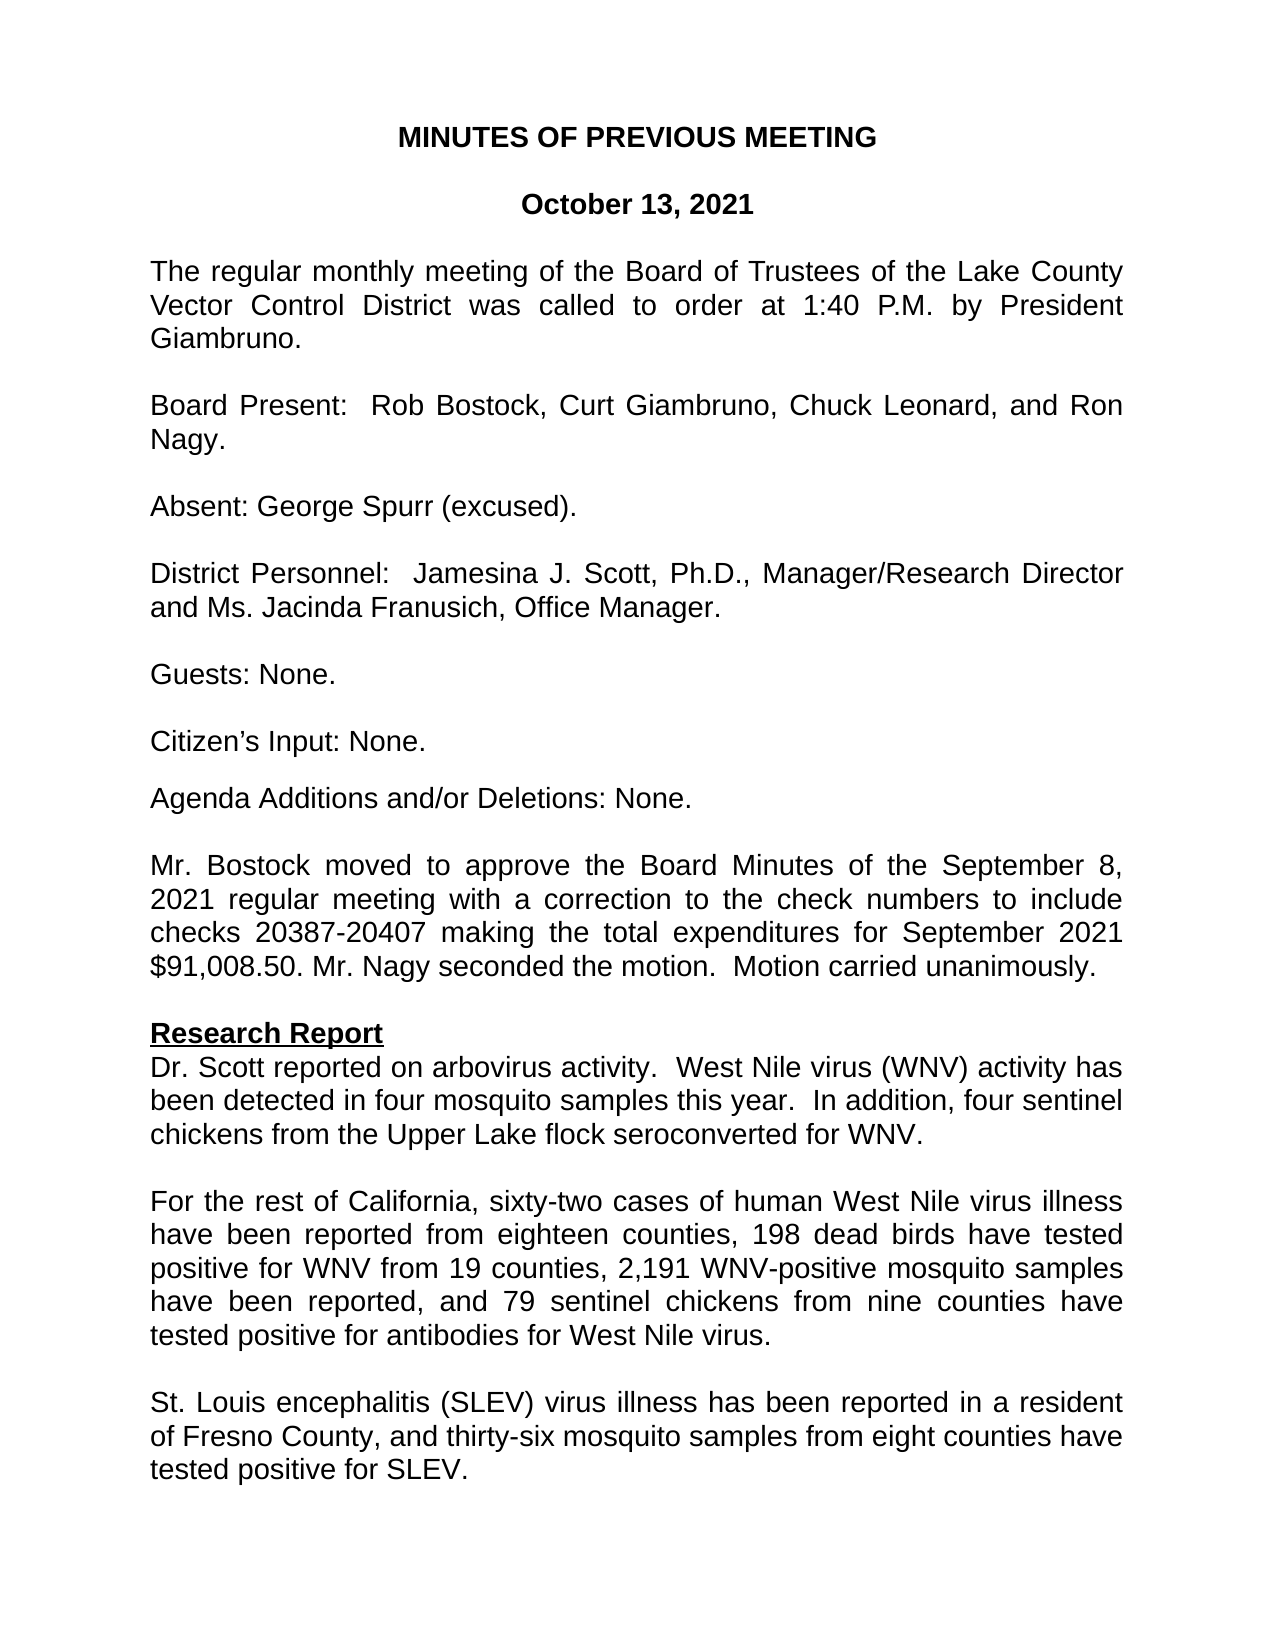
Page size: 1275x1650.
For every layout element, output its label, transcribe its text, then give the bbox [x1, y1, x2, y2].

text Mr. Bostock moved to approve the Board Minutes of the September 8, 2021 regular meeting with a correction to the check numbers to include checks 20387-20407 making the total expenditures for September 2021 $91,008.50. Mr. Nagy seconded the motion. Motion carried unanimously. [150, 848, 1125, 983]
subtitle Research Report [150, 1016, 1125, 1050]
text For the rest of California, sixty-two cases of human West Nile virus illness have been reported from eighteen counties, 198 dead birds have tested positive for WNV from 19 counties, 2,191 WNV-positive mosquito samples have been reported, and 79 sentinel chickens from nine counties have tested positive for antibodies for West Nile virus. [150, 1184, 1125, 1352]
title MINUTES OF PREVIOUS MEETING [150, 120, 1125, 153]
text Absent: George Spurr (excused). [150, 489, 1125, 522]
title The regular monthly meeting of the Board of Trustees of the Lake County Vector Control District was called to order at 1:40 P.M. by President Giambruno. [150, 254, 1125, 355]
title October 13, 2021 [150, 187, 1125, 221]
text District Personnel: Jamesina J. Scott, Ph.D., Manager/Research Director and Ms. Jacinda Franusich, Office Manager. [150, 556, 1125, 623]
text Agenda Additions and/or Deletions: None. [150, 781, 1125, 815]
text Dr. Scott reported on arbovirus activity. West Nile virus (WNV) activity has been detected in four mosquito samples this year. In addition, four sentinel chickens from the Upper Lake flock seroconverted for WNV. [150, 1050, 1125, 1150]
text St. Louis encephalitis (SLEV) virus illness has been reported in a resident of Fresno County, and thirty-six mosquito samples from eight counties have tested positive for SLEV. [150, 1385, 1125, 1486]
subtitle Guests: None. [150, 657, 1125, 690]
subtitle Citizen’s Input: None. [150, 724, 1125, 757]
text Board Present: Rob Bostock, Curt Giambruno, Chuck Leonard, and Ron Nagy. [150, 388, 1125, 455]
